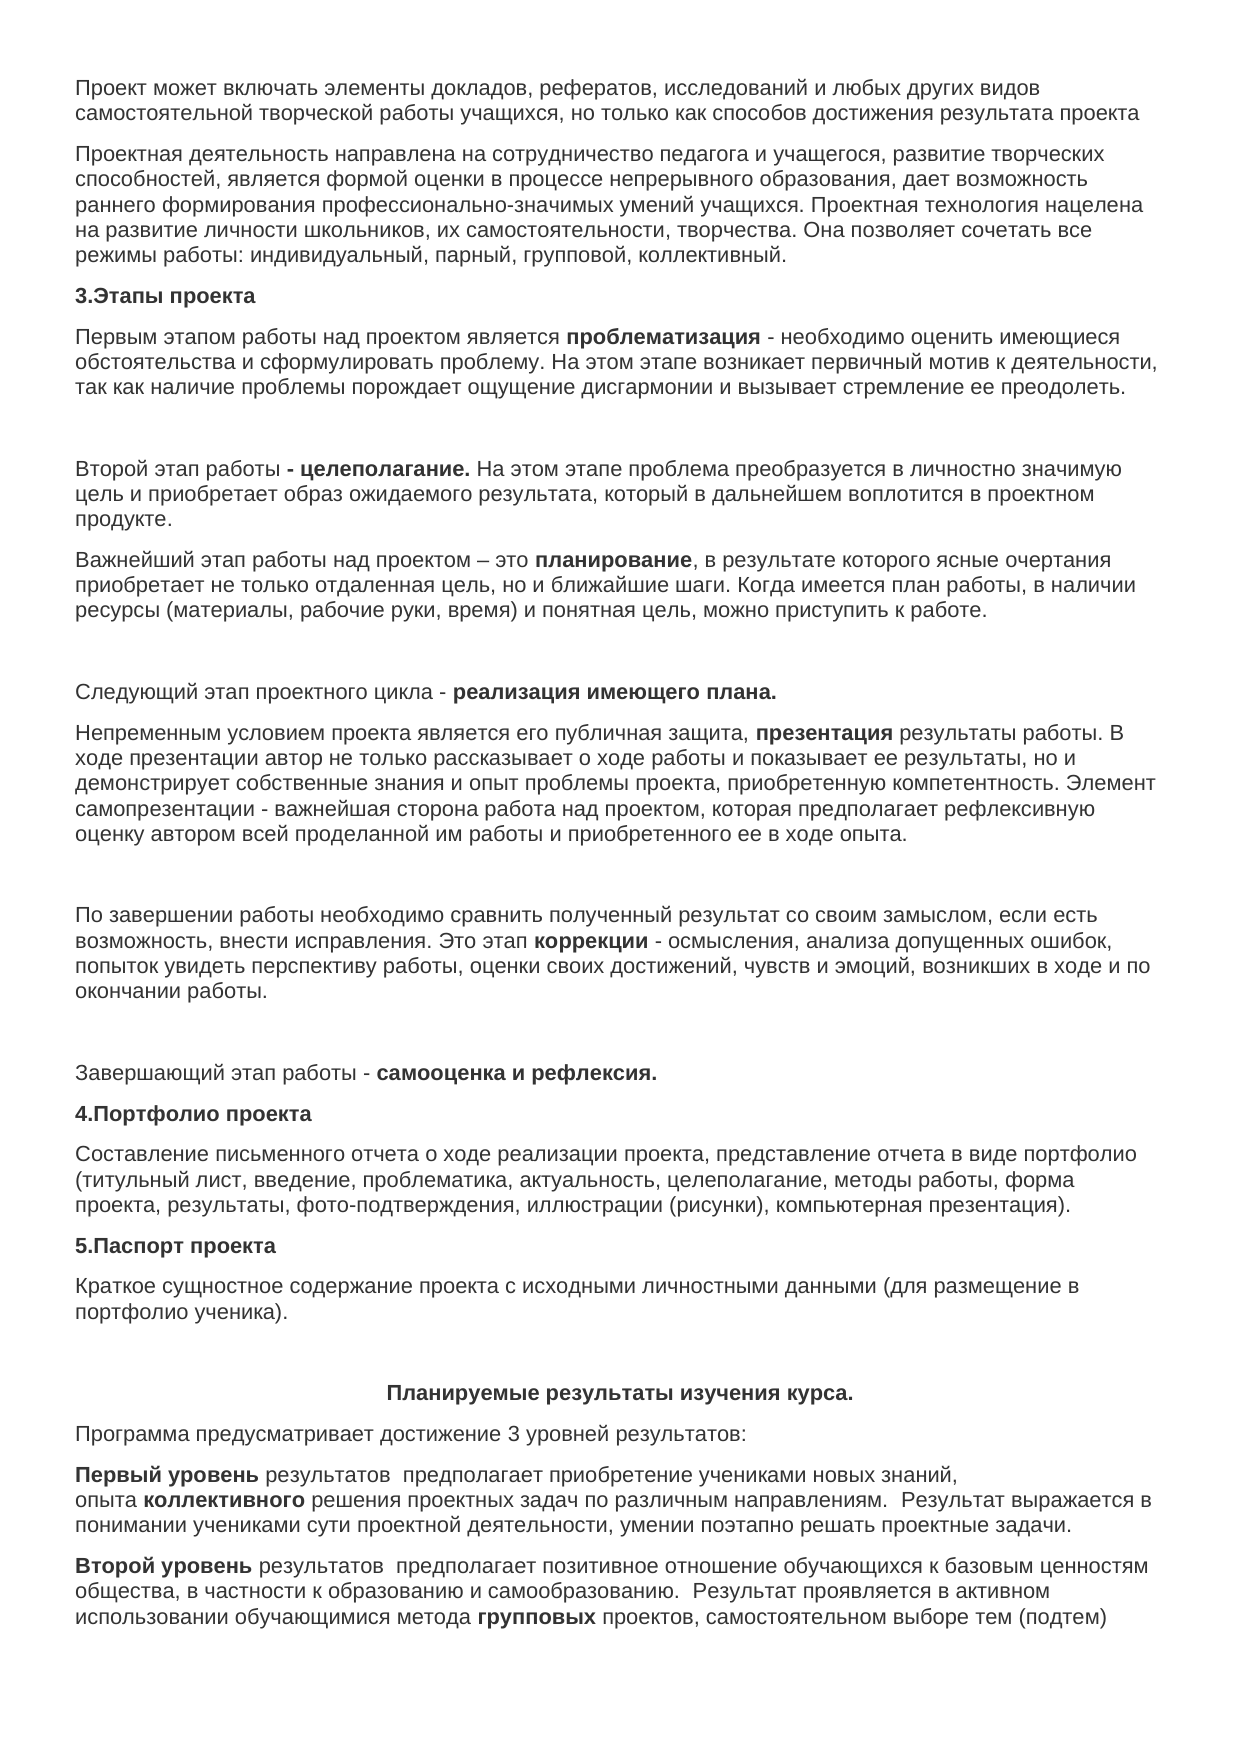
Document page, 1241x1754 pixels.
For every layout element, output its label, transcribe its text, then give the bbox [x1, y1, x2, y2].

text Завершающий этап работы - самооценка и рефлексия. [75, 1059, 1165, 1085]
text Первым этапом работы над проектом является проблематизация - необходимо оценить имеющиеся обстоятельства и сформулировать проблему. На этом этапе возникает первичный мотив к деятельности, так как наличие проблемы порождает ощущение дисгармонии и вызывает стремление ее преодолеть. [75, 323, 1165, 399]
text 3.Этапы проекта [75, 283, 1165, 308]
text Второй этап работы - целеполагание. На этом этапе проблема преобразуется в личностно значимую цель и приобретает образ ожидаемого результата, который в дальнейшем воплотится в проектном продукте. [75, 456, 1165, 531]
text Краткое сущностное содержание проекта с исходными личностными данными (для размещение в портфолио ученика). [75, 1273, 1165, 1324]
text 5.Паспорт проекта [75, 1232, 1165, 1258]
text 4.Портфолио проекта [75, 1100, 1165, 1126]
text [75, 1553, 1165, 1629]
text Проект может включать элементы докладов, рефератов, исследований и любых других видов самостоятельной творческой работы учащихся, но только как способов достижения результата проекта [75, 75, 1165, 125]
text Программа предусматривает достижение 3 уровней результатов: [75, 1421, 1165, 1446]
text Непременным условием проекта является его публичная защита, презентация результаты работы. В ходе презентации автор не только рассказывает о ходе работы и показывает ее результаты, но и демонстрирует собственные знания и опыт проблемы проекта, приобретенную компетентность. Элемент самопрезентации - важнейшая сторона работа над проектом, которая предполагает рефлексивную оценку автором всей проделанной им работы и приобретенного ее в ходе опыта. [75, 720, 1165, 846]
text Первый уровень результатов предполагает приобретение учениками новых знаний, опыта коллективного решения проектных задач по различным направлениям. Результат выражается в понимании учениками сути проектной деятельности, умении поэтапно решать проектные задачи. [75, 1462, 1165, 1537]
text По завершении работы необходимо сравнить полученный результат со своим замыслом, если есть возможность, внести исправления. Это этап коррекции - осмысления, анализа допущенных ошибок, попыток увидеть перспективу работы, оценки своих достижений, чувств и эмоций, возникших в ходе и по окончании работы. [75, 902, 1165, 1003]
text Проектная деятельность направлена на сотрудничество педагога и учащегося, развитие творческих способностей, является формой оценки в процессе непрерывного образования, дает возможность раннего формирования профессионально-значимых умений учащихся. Проектная технология нацелена на развитие личности школьников, их самостоятельности, творчества. Она позволяет сочетать все режимы работы: индивидуальный, парный, групповой, коллективный. [75, 141, 1165, 267]
text Важнейший этап работы над проектом – это планирование, в результате которого ясные очертания приобретает не только отдаленная цель, но и ближайшие шаги. Когда имеется план работы, в наличии ресурсы (материалы, рабочие руки, время) и понятная цель, можно приступить к работе. [75, 547, 1165, 622]
text Составление письменного отчета о ходе реализации проекта, представление отчета в виде портфолио (титульный лист, введение, проблематика, актуальность, целеполагание, методы работы, форма проекта, результаты, фото-подтверждения, иллюстрации (рисунки), компьютерная презентация). [75, 1141, 1165, 1217]
text Следующий этап проектного цикла - реализация имеющего плана. [75, 679, 1165, 704]
text Планируемые результаты изучения курса. [75, 1380, 1165, 1405]
